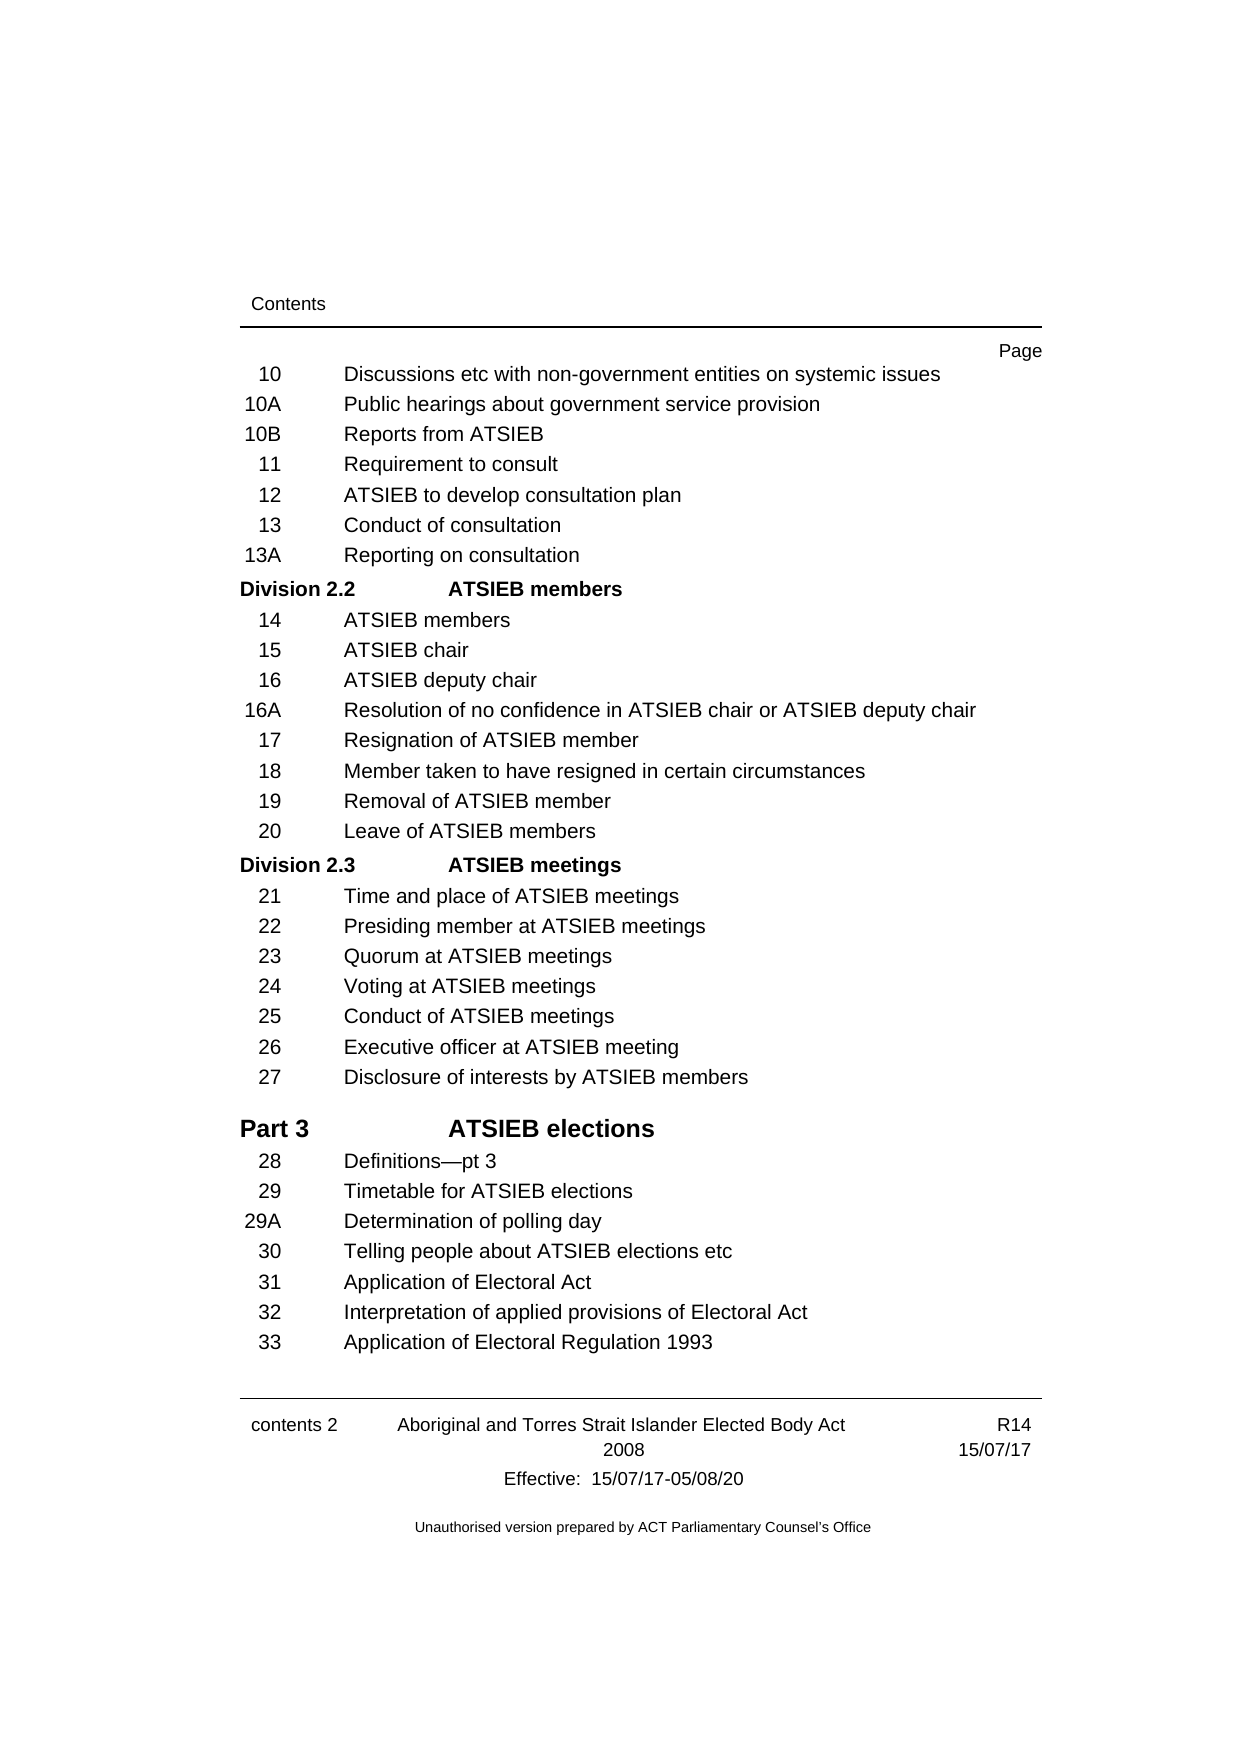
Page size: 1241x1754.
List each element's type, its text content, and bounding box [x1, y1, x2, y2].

text 21 Time and place of ATSIEB meetings 15 [239, 883, 996, 907]
text 16A Resolution of no confidence in ATSIEB chair or ATSIEB deputy chair 13 [239, 698, 996, 722]
text 10 Discussions etc with non-government entities on systemic issues 6 [239, 362, 996, 386]
text 10A Public hearings about government service provision 7 [239, 392, 996, 416]
text 12 ATSIEB to develop consultation plan 8 [239, 482, 996, 506]
text Division 2.3 ATSIEB meetings 15 [239, 853, 996, 877]
text 11 Requirement to consult 8 [239, 452, 996, 476]
text 26 Executive officer at ATSIEB meeting 17 [239, 1034, 996, 1058]
text 23 Quorum at ATSIEB meetings 16 [239, 944, 996, 968]
text 15 ATSIEB chair 11 [239, 638, 996, 662]
text 30 Telling people about ATSIEB elections etc 22 [239, 1239, 996, 1263]
text 13A Reporting on consultation 10 [239, 543, 996, 567]
text 29 Timetable for ATSIEB elections 21 [239, 1179, 996, 1203]
text 16 ATSIEB deputy chair 12 [239, 668, 996, 692]
text 31 Application of Electoral Act 23 [239, 1269, 996, 1293]
text 20 Leave of ATSIEB members 15 [239, 819, 996, 843]
text 14 ATSIEB members 11 [239, 607, 996, 631]
text 18 Member taken to have resigned in certain circumstances 13 [239, 758, 996, 782]
text 22 Presiding member at ATSIEB meetings 16 [239, 914, 996, 938]
text 19 Removal of ATSIEB member 14 [239, 789, 996, 813]
text Division 2.2 ATSIEB members 11 [239, 577, 996, 601]
text 25 Conduct of ATSIEB meetings 16 [239, 1004, 996, 1028]
text Part 3 ATSIEB elections 20 [239, 1114, 996, 1142]
text 32 Interpretation of applied provisions of Electoral Act 24 [239, 1300, 996, 1324]
text 17 Resignation of ATSIEB member 13 [239, 728, 996, 752]
text 24 Voting at ATSIEB meetings 16 [239, 974, 996, 998]
text 33 Application of Electoral Regulation 1993 25 [239, 1330, 996, 1354]
text 27 Disclosure of interests by ATSIEB members 17 [239, 1065, 996, 1089]
text 13 Conduct of consultation 9 [239, 513, 996, 537]
text 29A Determination of polling day 22 [239, 1209, 996, 1233]
text 10B Reports from ATSIEB 7 [239, 422, 996, 446]
text 28 Definitions—pt 3 20 [239, 1149, 996, 1173]
